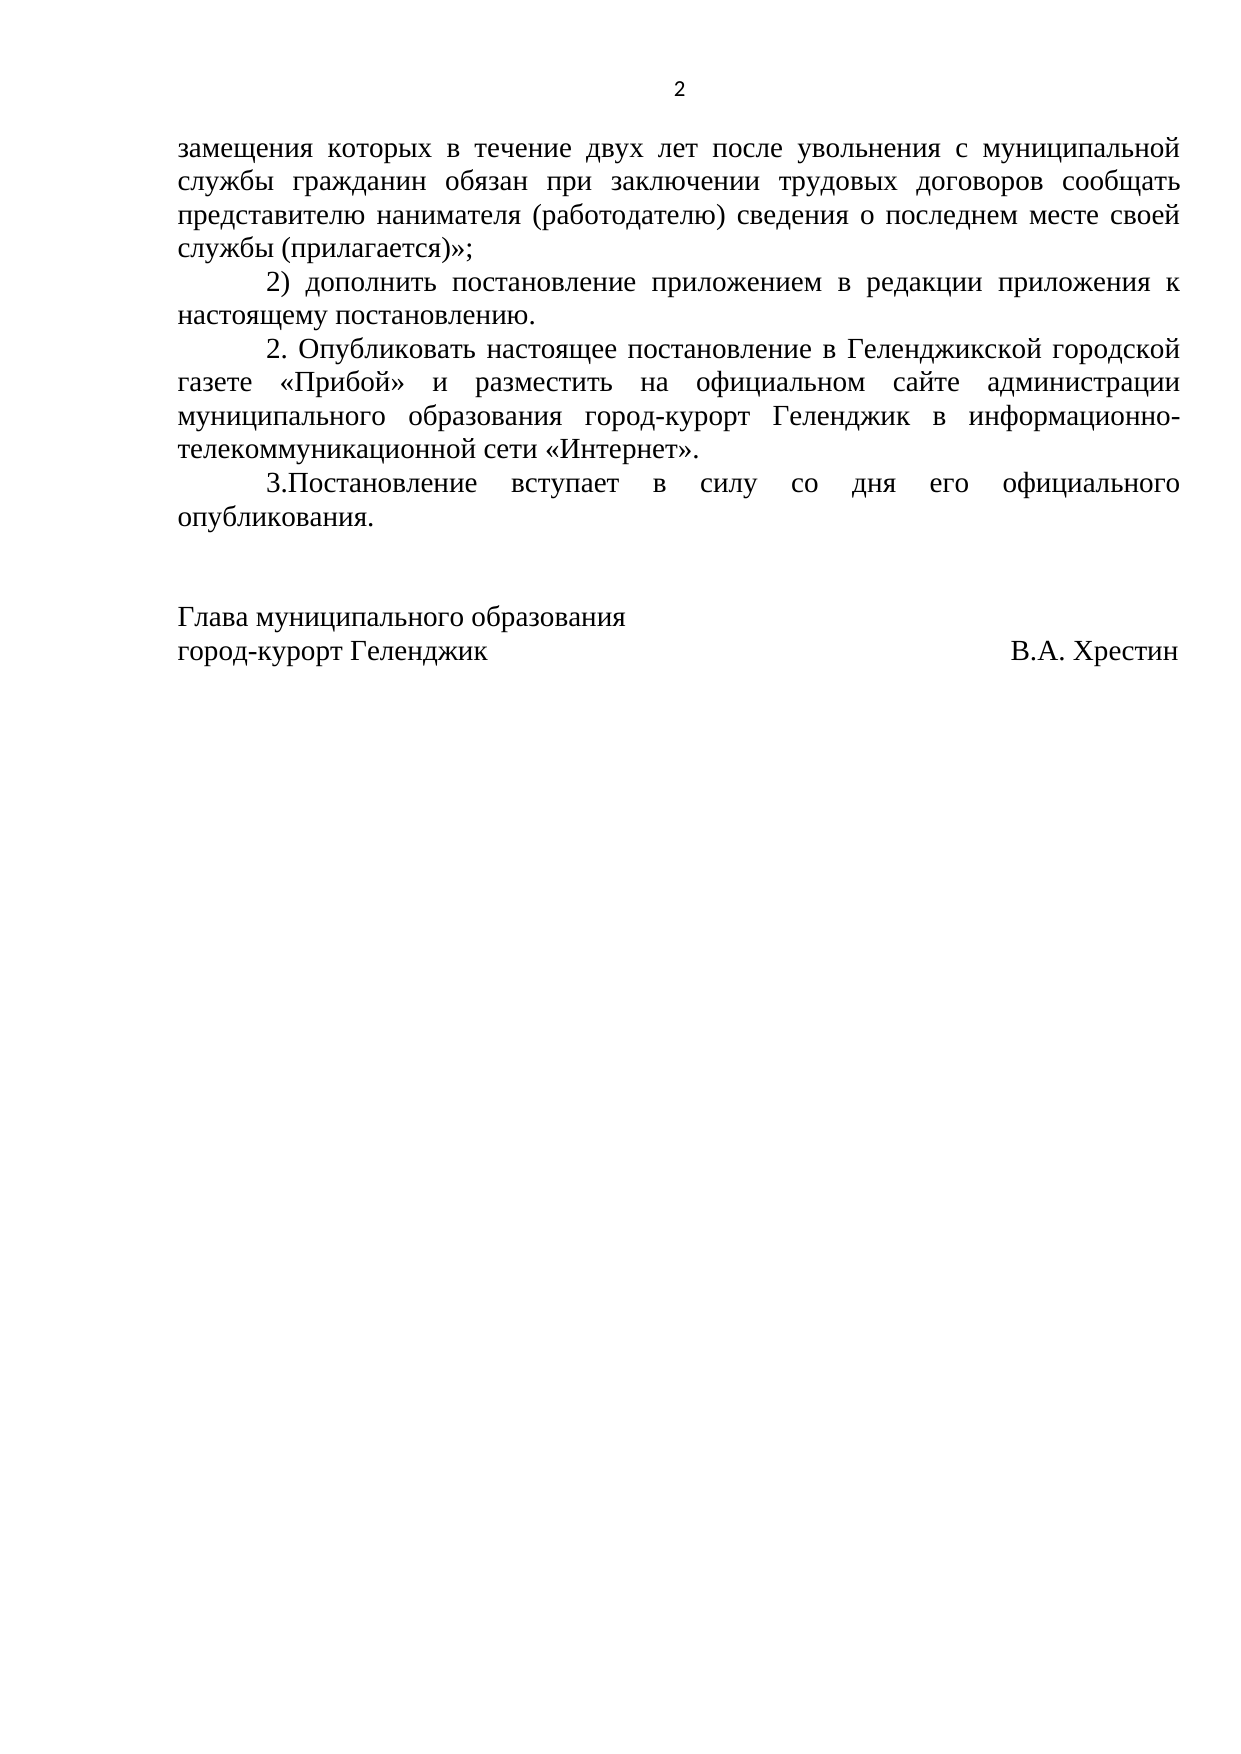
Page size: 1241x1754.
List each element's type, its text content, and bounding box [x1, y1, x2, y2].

text город-курорт Геленджик В.А. Хрестин [177, 633, 1181, 666]
text Глава муниципального образования [177, 599, 1181, 633]
text 3.Постановление вступает в силу со дня его официального опубликования. [177, 465, 1181, 532]
text 2. Опубликовать настоящее постановление в Геленджикской городской газете «Прибой» и разместить на официальном сайте администрации муниципального образования город-курорт Геленджик в информационно-телекоммуникационной сети «Интернет». [177, 331, 1181, 465]
text 2) дополнить постановление приложением в редакции приложения к настоящему постановлению. [177, 264, 1181, 331]
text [177, 130, 1181, 264]
